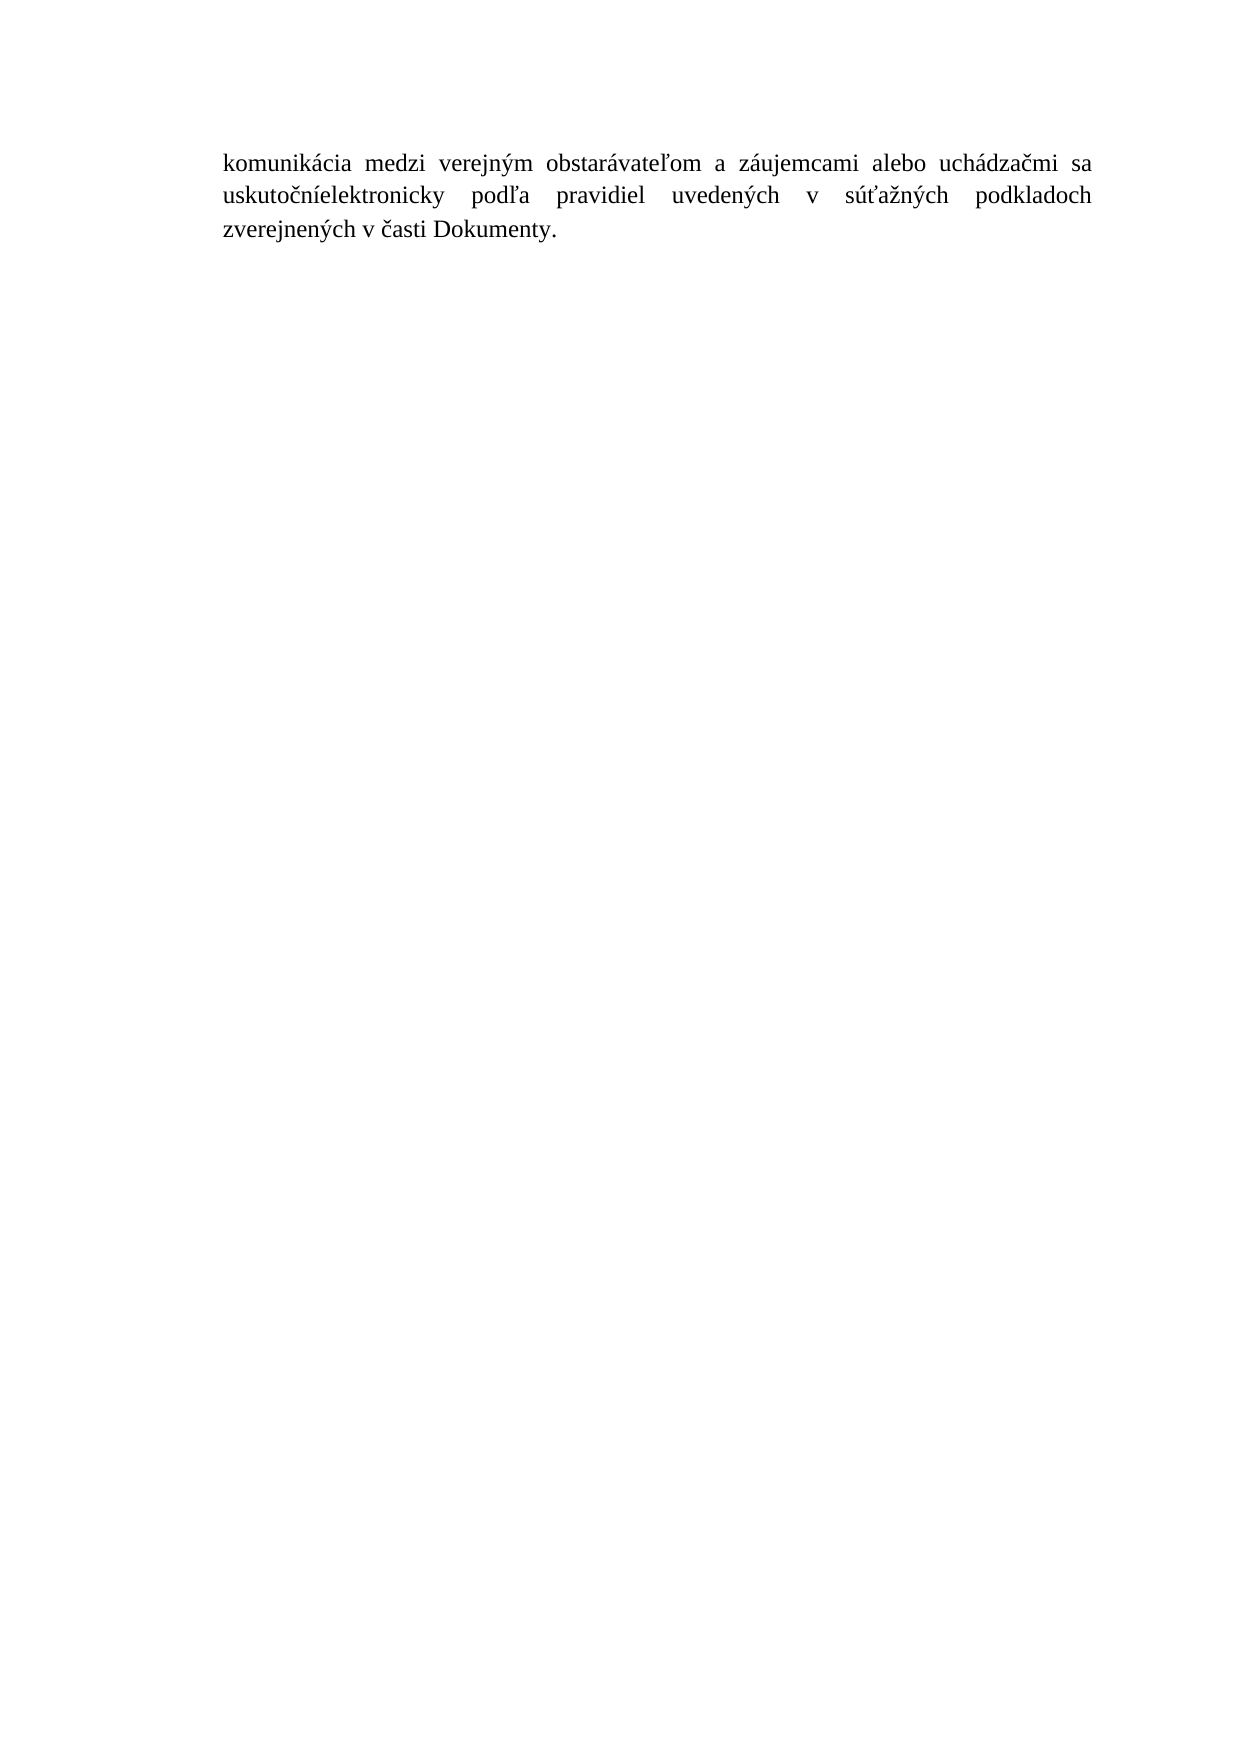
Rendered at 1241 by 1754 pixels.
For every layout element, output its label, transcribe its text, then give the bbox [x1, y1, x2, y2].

list komunikácia medzi verejným obstarávateľom a záujemcami alebo uchádzačmi sa uskutočníelektronicky podľa pravidiel uvedených v súťažných podkladoch zverejnených v časti Dokumenty. [223, 148, 1093, 242]
